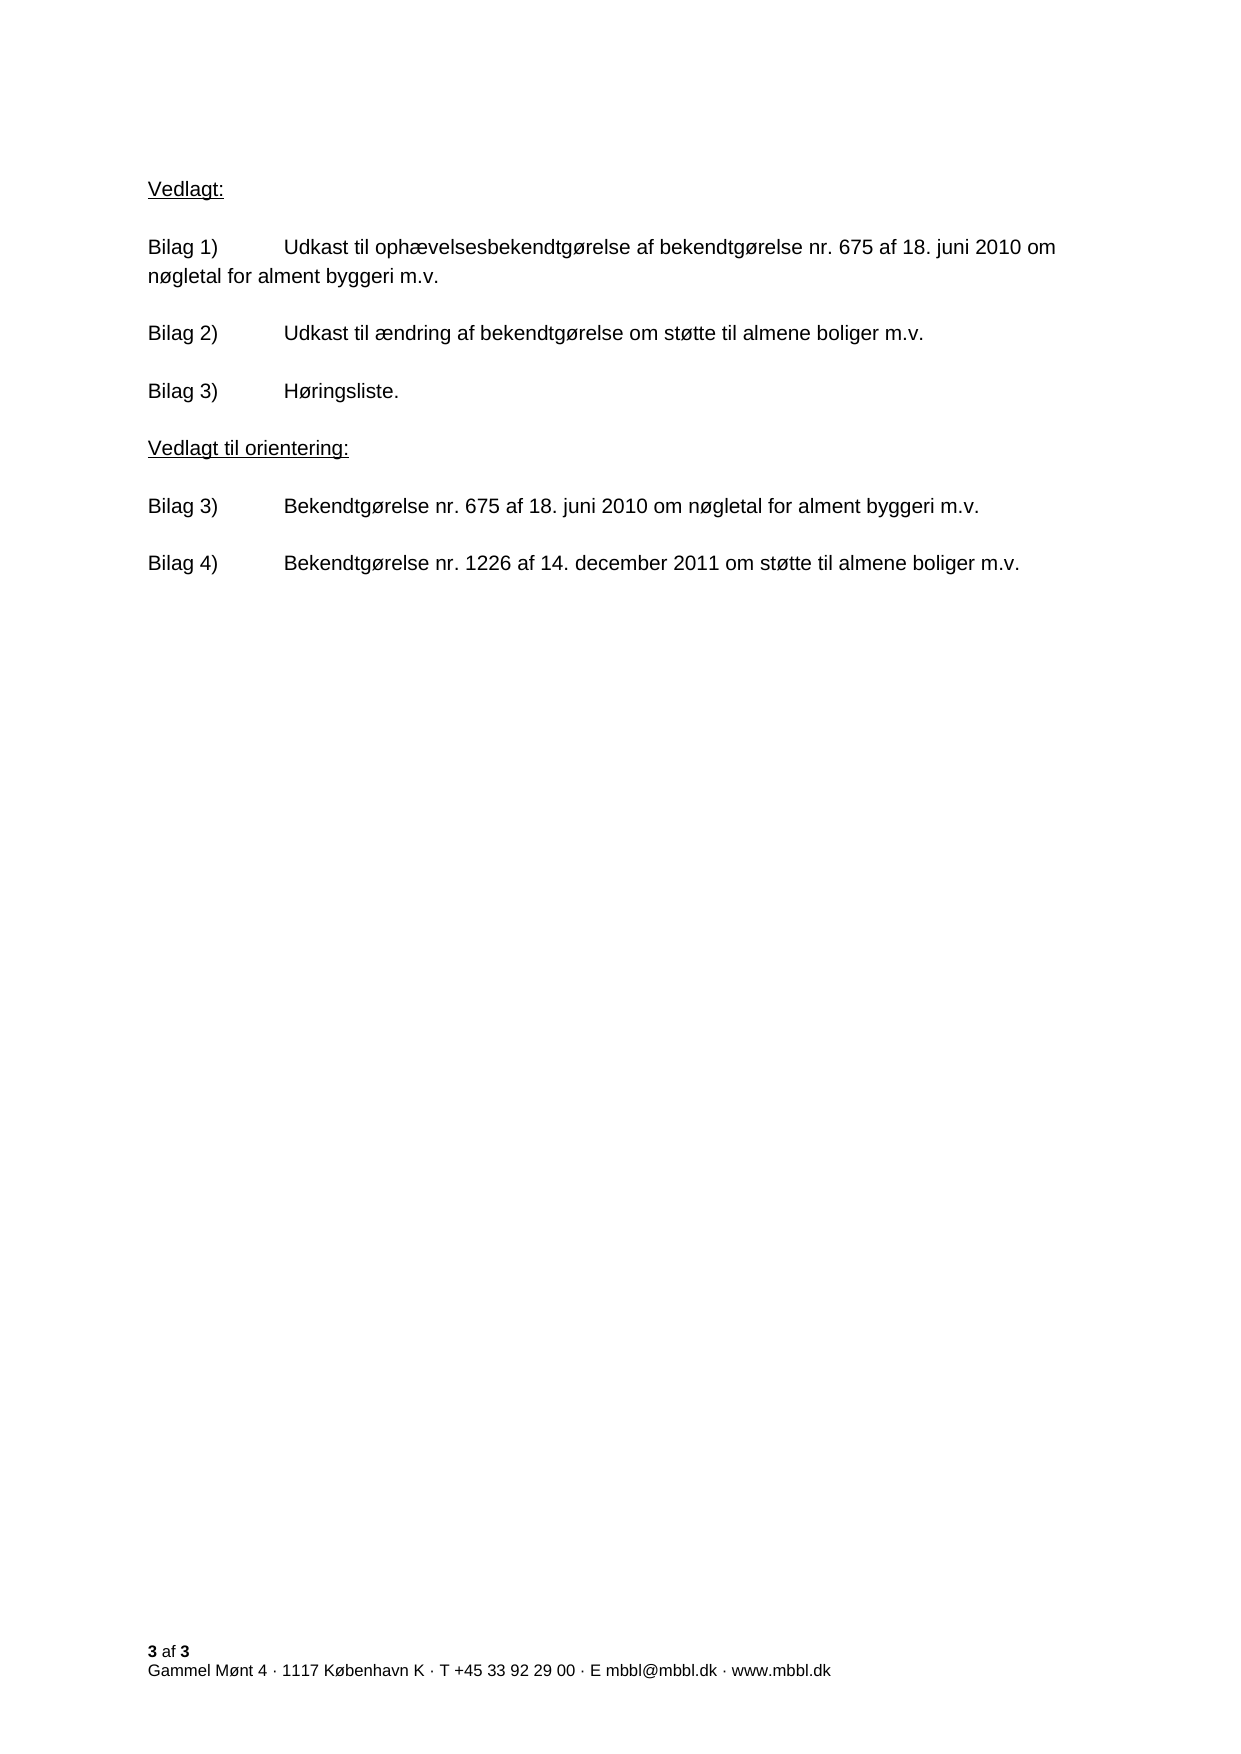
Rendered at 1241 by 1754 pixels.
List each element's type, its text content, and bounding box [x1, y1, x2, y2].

text Bilag 4) Bekendtgørelse nr. 1226 af 14. december 2011 om støtte til almene boliger m.v. [148, 551, 1093, 575]
text Bilag 1) Udkast til ophævelsesbekendtgørelse af bekendtgørelse nr. 675 af 18. juni 2010 om nøgletal for alment byggeri m.v. [148, 235, 1093, 287]
text Vedlagt til orientering: [148, 436, 1093, 460]
text Bilag 3) Bekendtgørelse nr. 675 af 18. juni 2010 om nøgletal for alment byggeri m.v. [148, 493, 1093, 517]
text Vedlagt: [148, 177, 1093, 201]
text Bilag 2) Udkast til ændring af bekendtgørelse om støtte til almene boliger m.v. [148, 321, 1093, 345]
text Bilag 3) Høringsliste. [148, 378, 1093, 402]
